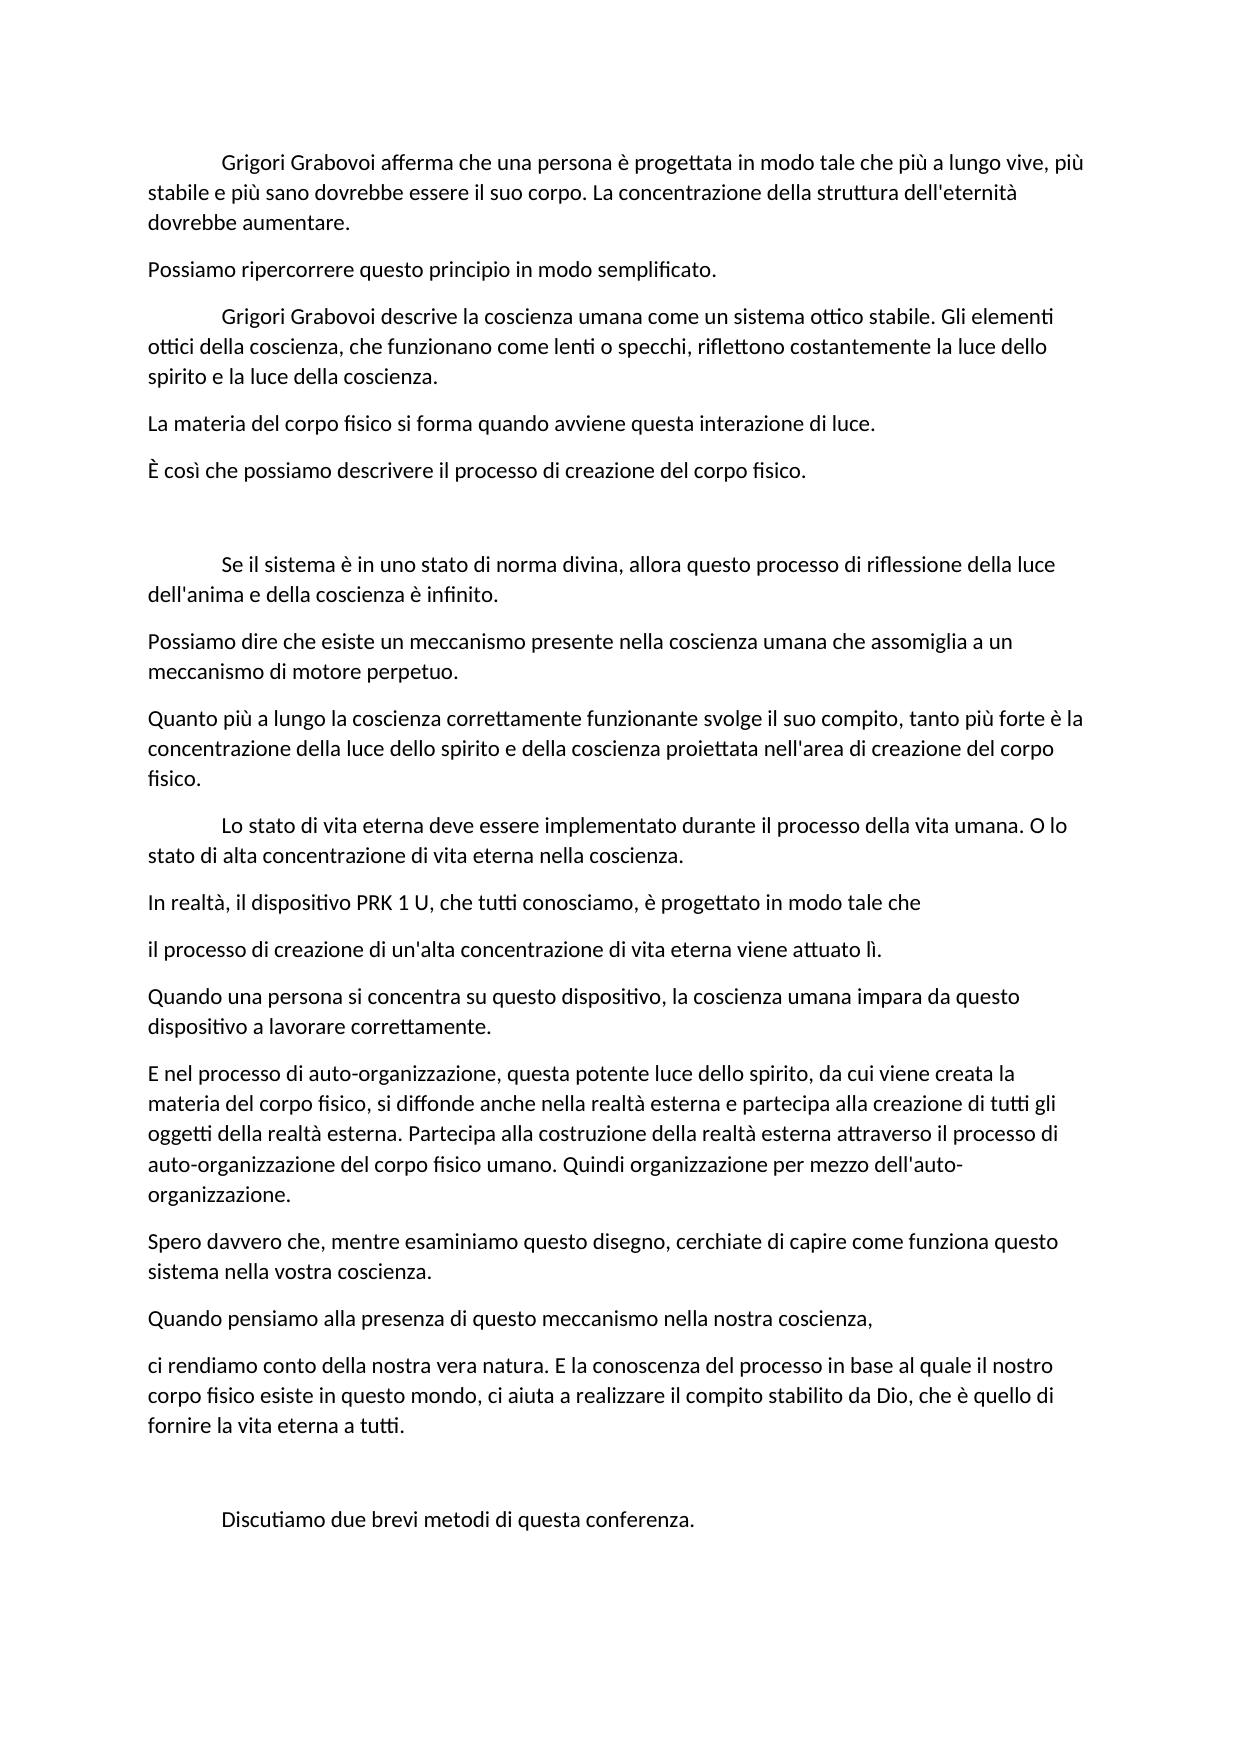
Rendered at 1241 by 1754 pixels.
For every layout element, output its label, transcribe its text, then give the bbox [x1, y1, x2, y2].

text Spero davvero che, mentre esaminiamo questo disegno, cerchiate di capire come funziona questo sistema nella vostra coscienza. [148, 1227, 1093, 1285]
text E nel processo di auto-organizzazione, questa potente luce dello spirito, da cui viene creata la materia del corpo fisico, si diffonde anche nella realtà esterna e partecipa alla creazione di tutti gli oggetti della realtà esterna. Partecipa alla costruzione della realtà esterna attraverso il processo di auto-organizzazione del corpo fisico umano. Quindi organizzazione per mezzo dell'auto-organizzazione. [148, 1059, 1093, 1208]
text Quanto più a lungo la coscienza correttamente funzionante svolge il suo compito, tanto più forte è la concentrazione della luce dello spirito e della coscienza proiettata nell'area di creazione del corpo fisico. [148, 704, 1093, 792]
text Grigori Grabovoi afferma che una persona è progettata in modo tale che più a lungo vive, più stabile e più sano dovrebbe essere il suo corpo. La concentrazione della struttura dell'eternità dovrebbe aumentare. [148, 148, 1093, 236]
text ci rendiamo conto della nostra vera natura. E la conoscenza del processo in base al quale il nostro corpo fisico esiste in questo mondo, ci aiuta a realizzare il compito stabilito da Dio, che è quello di fornire la vita eterna a tutti. [148, 1351, 1093, 1439]
text il processo di creazione di un'alta concentrazione di vita eterna viene attuato lì. [148, 935, 1093, 963]
text È così che possiamo descrivere il processo di creazione del corpo fisico. [148, 456, 1093, 484]
text Lo stato di vita eterna deve essere implementato durante il processo della vita umana. O lo stato di alta concentrazione di vita eterna nella coscienza. [148, 811, 1093, 869]
text Possiamo dire che esiste un meccanismo presente nella coscienza umana che assomiglia a un meccanismo di motore perpetuo. [148, 627, 1093, 685]
text Discutiamo due brevi metodi di questa conferenza. [148, 1505, 1093, 1533]
text Grigori Grabovoi descrive la coscienza umana come un sistema ottico stabile. Gli elementi ottici della coscienza, che funzionano come lenti o specchi, riflettono costantemente la luce dello spirito e la luce della coscienza. [148, 302, 1093, 390]
text In realtà, il dispositivo PRK 1 U, che tutti conosciamo, è progettato in modo tale che [148, 888, 1093, 916]
text Quando pensiamo alla presenza di questo meccanismo nella nostra coscienza, [148, 1304, 1093, 1332]
text La materia del corpo fisico si forma quando avviene questa interazione di luce. [148, 409, 1093, 437]
text Possiamo ripercorrere questo principio in modo semplificato. [148, 255, 1093, 283]
text Quando una persona si concentra su questo dispositivo, la coscienza umana impara da questo dispositivo a lavorare correttamente. [148, 982, 1093, 1040]
text Se il sistema è in uno stato di norma divina, allora questo processo di riflessione della luce dell'anima e della coscienza è infinito. [148, 550, 1093, 608]
